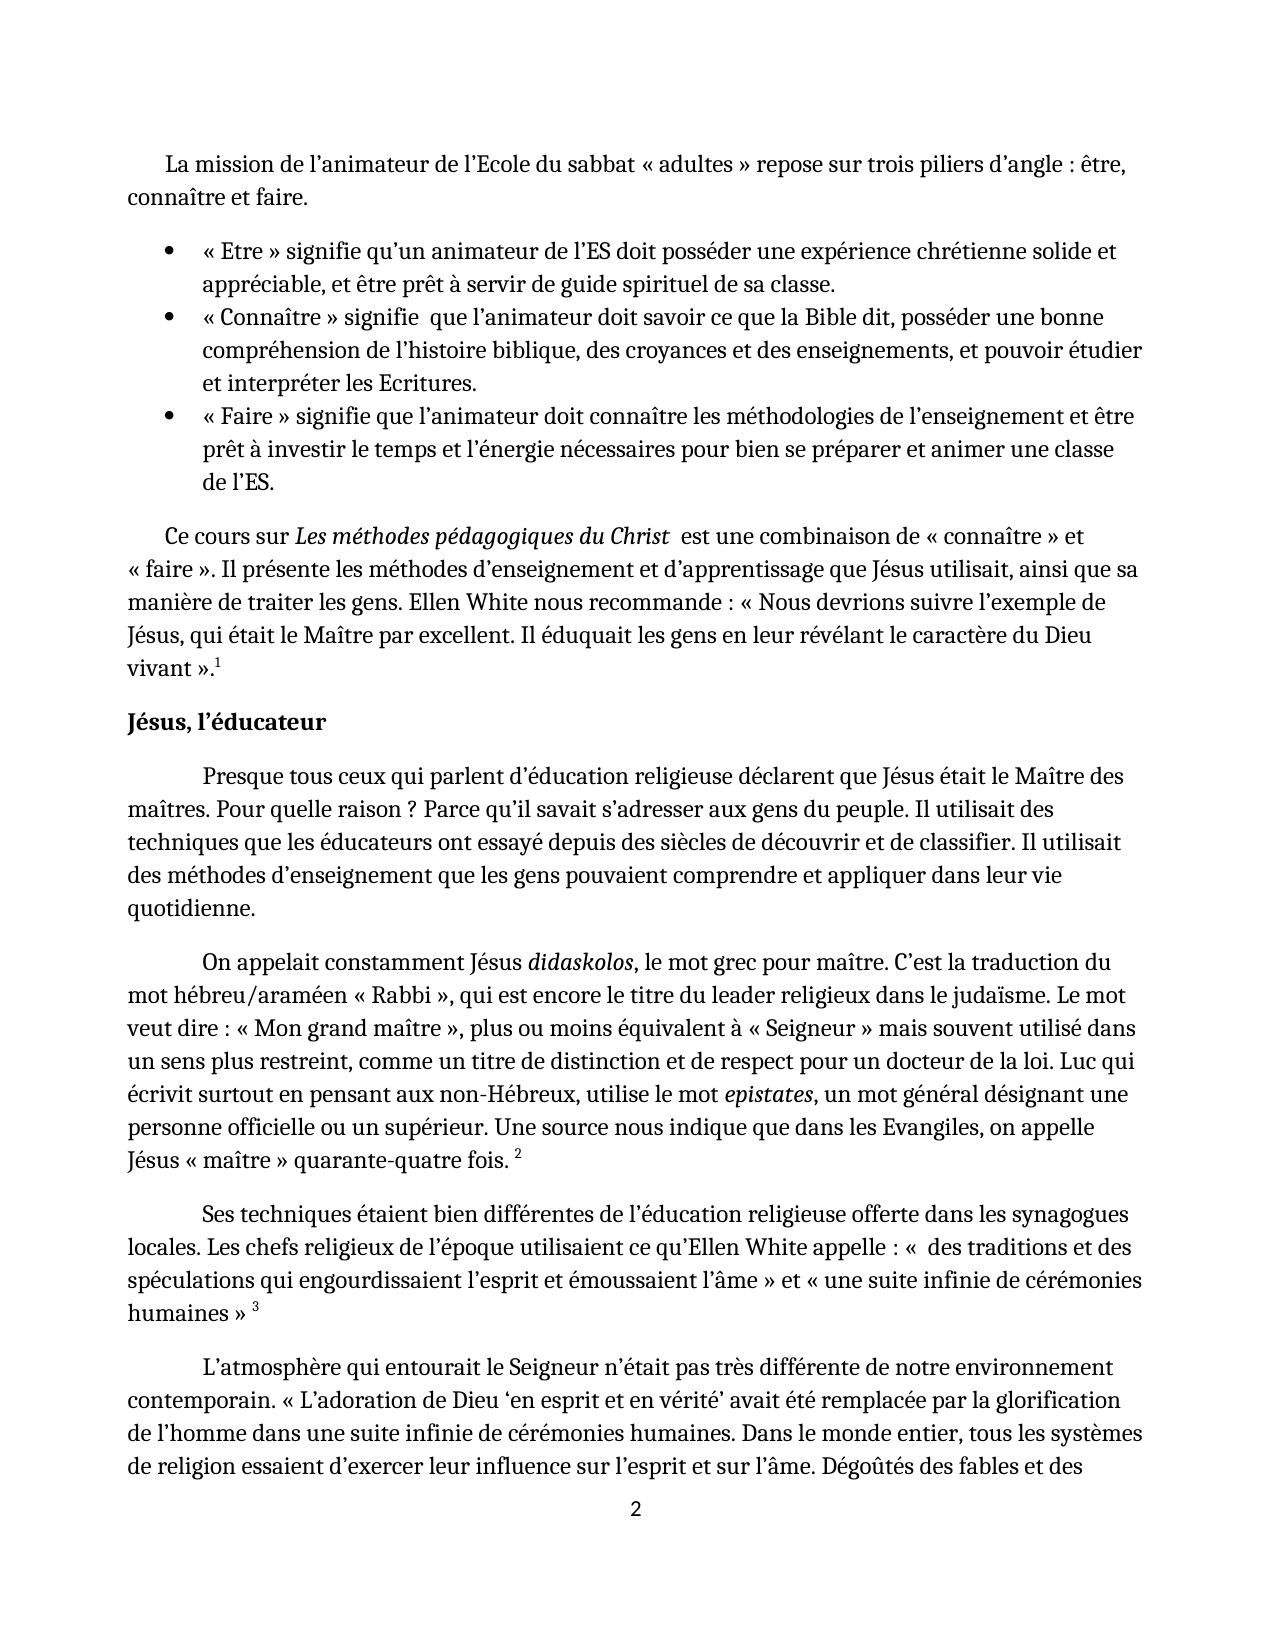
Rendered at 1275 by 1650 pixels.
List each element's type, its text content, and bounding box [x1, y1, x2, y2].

list « Connaître » signifie que l’animateur doit savoir ce que la Bible dit, posséder une bonne compréhension de l’histoire biblique, des croyances et des enseignements, et pouvoir étudier et interpréter les Ecritures. [165, 303, 1144, 398]
text Jésus, l’éducateur [127, 708, 1144, 737]
text La mission de l’animateur de l’Ecole du sabbat « adultes » repose sur trois piliers d’angle : être, connaître et faire. [127, 150, 1144, 212]
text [127, 1352, 1144, 1480]
text Ce cours sur Les méthodes pédagogiques du Christ est une combinaison de « connaître » et « faire ». Il présente les méthodes d’enseignement et d’apprentissage que Jésus utilisait, ainsi que sa manière de traiter les gens. Ellen White nous recommande : « Nous devrions suivre l’exemple de Jésus, qui était le Maître par excellent. Il éduquait les gens en leur révélant le caractère du Dieu vivant ».1 [127, 522, 1144, 683]
text Presque tous ceux qui parlent d’éducation religieuse déclarent que Jésus était le Maître des maîtres. Pour quelle raison ? Parce qu’il savait s’adresser aux gens du peuple. Il utilisait des techniques que les éducateurs ont essayé depuis des siècles de découvrir et de classifier. Il utilisait des méthodes d’enseignement que les gens pouvaient comprendre et appliquer dans leur vie quotidienne. [127, 762, 1144, 922]
list « Faire » signifie que l’animateur doit connaître les méthodologies de l’enseignement et être prêt à investir le temps et l’énergie nécessaires pour bien se préparer et animer une classe de l’ES. [165, 402, 1144, 497]
list « Etre » signifie qu’un animateur de l’ES doit posséder une expérience chrétienne solide et appréciable, et être prêt à servir de guide spirituel de sa classe. [165, 237, 1144, 299]
text On appelait constamment Jésus didaskolos, le mot grec pour maître. C’est la traduction du mot hébreu/araméen « Rabbi », qui est encore le titre du leader religieux dans le judaïsme. Le mot veut dire : « Mon grand maître », plus ou moins équivalent à « Seigneur » mais souvent utilisé dans un sens plus restreint, comme un titre de distinction et de respect pour un docteur de la loi. Luc qui écrivit surtout en pensant aux non-Hébreux, utilise le mot epistates, un mot général désignant une personne officielle ou un supérieur. Une source nous indique que dans les Evangiles, on appelle Jésus « maître » quarante-quatre fois. 2 [127, 948, 1144, 1174]
text Ses techniques étaient bien différentes de l’éducation religieuse offerte dans les synagogues locales. Les chefs religieux de l’époque utilisaient ce qu’Ellen White appelle : « des traditions et des spéculations qui engourdissaient l’esprit et émoussaient l’âme » et « une suite infinie de cérémonies humaines » 3 [127, 1199, 1144, 1327]
